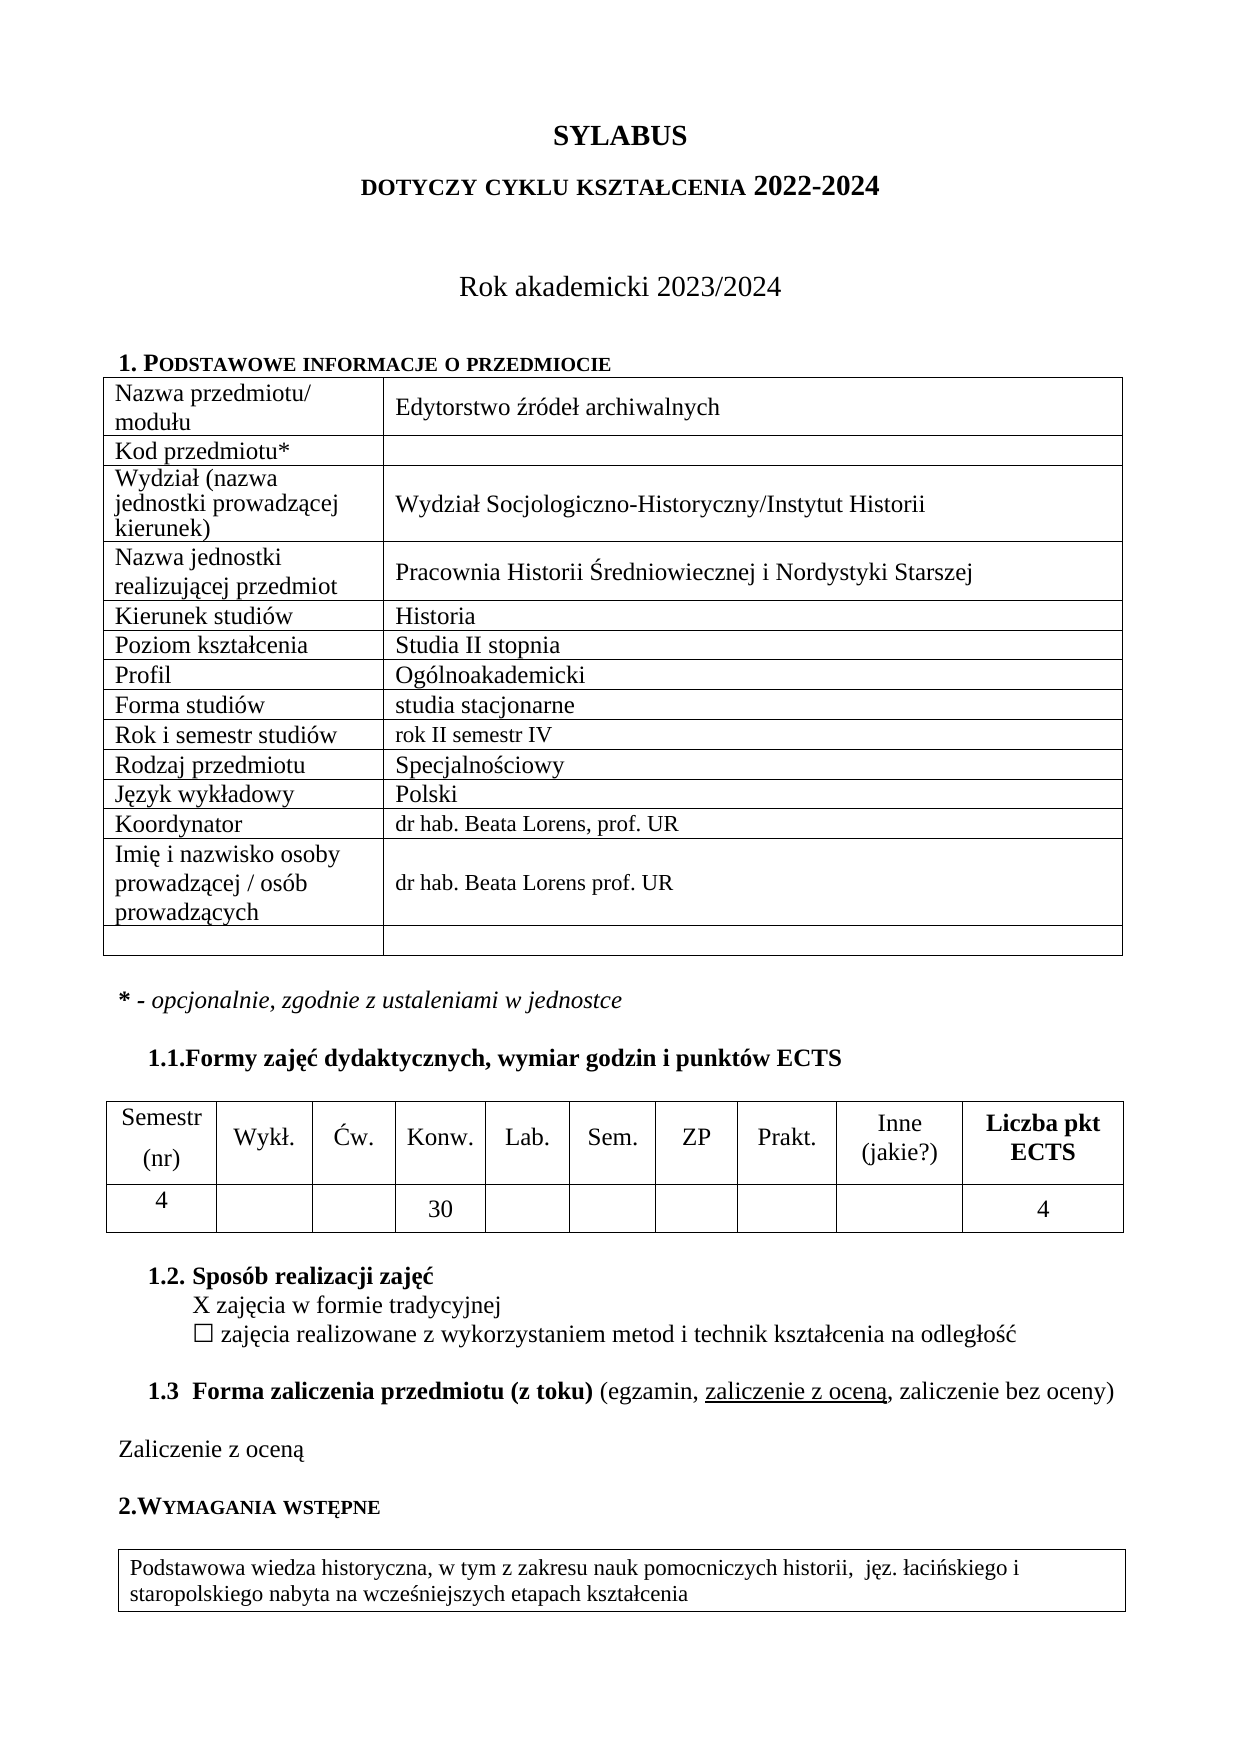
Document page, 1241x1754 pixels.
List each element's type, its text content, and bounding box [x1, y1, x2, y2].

table_cell Rok i semestr studiów [104, 720, 383, 749]
text 1.2. Sposób realizacji zajęć [148, 1261, 1122, 1290]
text SYLABUS [118, 118, 1122, 152]
table_header Sem. [570, 1102, 655, 1184]
table_cell rok II semestr IV [384, 720, 1122, 749]
table_header Prakt. [738, 1102, 836, 1184]
table_cell Polski [384, 780, 1122, 808]
table_cell dr hab. Beata Lorens, prof. UR [384, 809, 1122, 838]
table_cell dr hab. Beata Lorens prof. UR [384, 839, 1122, 925]
text X zajęcia w formie tradycyjnej [192, 1290, 1122, 1319]
table_cell Koordynator [104, 809, 383, 838]
table_cell [486, 1185, 569, 1232]
text 1. Podstawowe informacje o przedmiocie [118, 348, 1122, 377]
table_cell [217, 1185, 312, 1232]
table_header ZP [656, 1102, 737, 1184]
table_cell 4 [963, 1185, 1123, 1232]
table_cell [104, 926, 383, 955]
table_cell Kierunek studiów [104, 601, 383, 629]
text 1.3 Forma zaliczenia przedmiotu (z toku) (egzamin, zaliczenie z oceną, zaliczenie bez oceny) [148, 1376, 1122, 1405]
table_cell Profil [104, 660, 383, 689]
table_cell Forma studiów [104, 690, 383, 719]
table_cell Ogólnoakademicki [384, 660, 1122, 689]
table_cell Wydział (nazwa jednostki prowadzącej kierunek) [104, 466, 383, 541]
table_header Inne (jakie?) [837, 1102, 962, 1184]
text Zaliczenie z oceną [118, 1434, 1122, 1463]
table_cell Specjalnościowy [384, 750, 1122, 778]
table_cell Studia II stopnia [384, 631, 1122, 659]
table_cell Kod przedmiotu* [104, 436, 383, 465]
table_cell studia stacjonarne [384, 690, 1122, 719]
table_header Nazwa przedmiotu/ modułu [104, 378, 383, 435]
table_cell Poziom kształcenia [104, 631, 383, 659]
table_header Edytorstwo źródeł archiwalnych [384, 378, 1122, 435]
text 1.1.Formy zajęć dydaktycznych, wymiar godzin i punktów ECTS [148, 1043, 1122, 1072]
table_cell Historia [384, 601, 1122, 629]
table_cell [656, 1185, 737, 1232]
table_cell 4 [107, 1185, 216, 1232]
table_cell [738, 1185, 836, 1232]
table_header Semestr (nr) [107, 1102, 216, 1184]
table_header Liczba pkt ECTS [963, 1102, 1123, 1184]
table_cell Język wykładowy [104, 780, 383, 808]
table_cell [313, 1185, 395, 1232]
text 2.Wymagania wstępne [118, 1491, 1122, 1520]
table_cell [570, 1185, 655, 1232]
table_cell [837, 1185, 962, 1232]
table_header Podstawowa wiedza historyczna, w tym z zakresu nauk pomocniczych historii, jęz. łacińskiego i staropolskiego nabyta na wcześniejszych etapach kształcenia [119, 1550, 1125, 1611]
table_cell Rodzaj przedmiotu [104, 750, 383, 778]
table_cell Nazwa jednostki realizującej przedmiot [104, 542, 383, 600]
table_cell Imię i nazwisko osoby prowadzącej / osób prowadzących [104, 839, 383, 925]
table_cell 30 [396, 1185, 485, 1232]
table_header Ćw. [313, 1102, 395, 1184]
text dotyczy cyklu kształcenia 2022-2024 [118, 168, 1122, 202]
table_header Lab. [486, 1102, 569, 1184]
table_header Konw. [396, 1102, 485, 1184]
table_cell [384, 436, 1122, 465]
text * - opcjonalnie, zgodnie z ustaleniami w jednostce [118, 985, 1122, 1014]
text ☐ zajęcia realizowane z wykorzystaniem metod i technik kształcenia na odległość [192, 1319, 1122, 1348]
text Rok akademicki 2023/2024 [118, 269, 1122, 303]
table_header Wykł. [217, 1102, 312, 1184]
table_cell [384, 926, 1122, 955]
table_cell Pracownia Historii Średniowiecznej i Nordystyki Starszej [384, 542, 1122, 600]
table_cell Wydział Socjologiczno-Historyczny/Instytut Historii [384, 466, 1122, 541]
